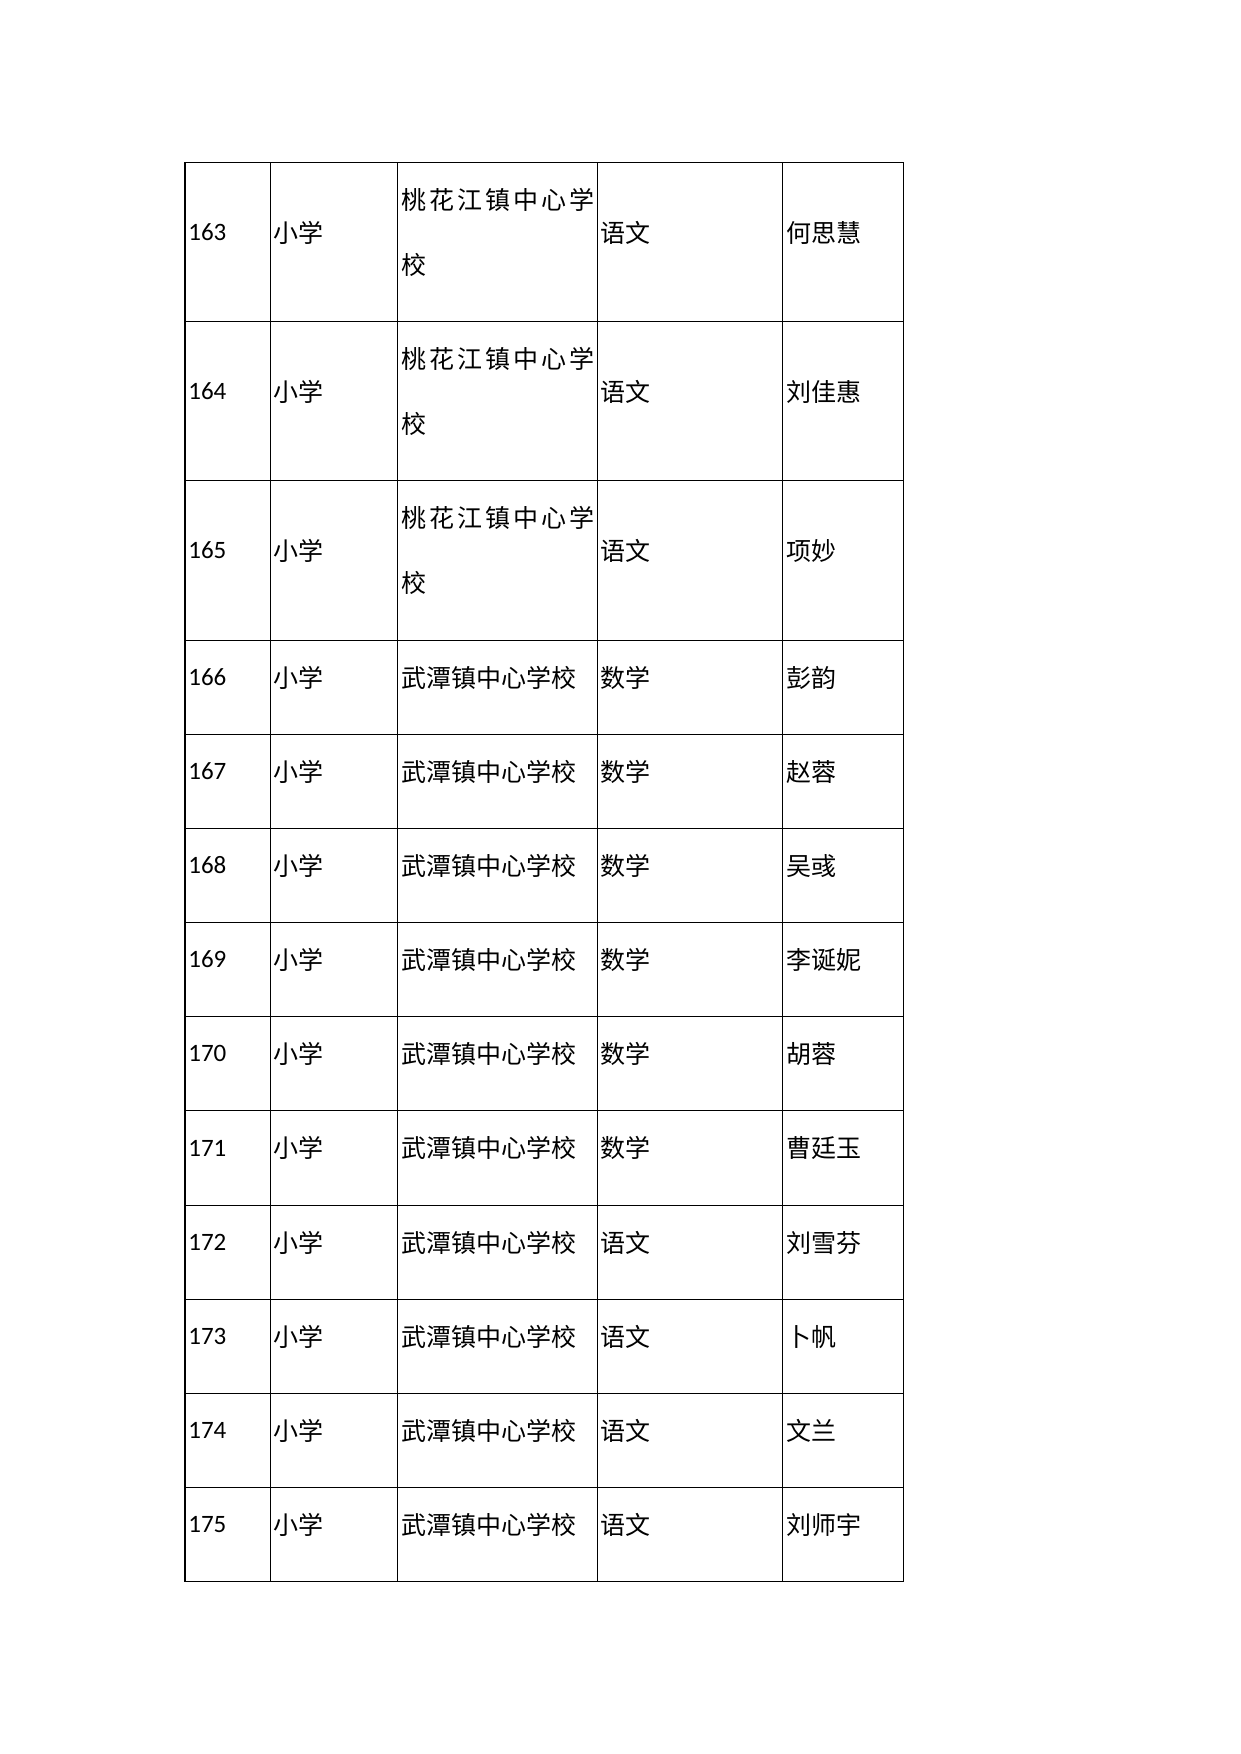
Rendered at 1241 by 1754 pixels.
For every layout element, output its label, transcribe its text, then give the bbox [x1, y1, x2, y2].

table_cell 数学 [598, 923, 782, 1016]
table_cell 吴彧 [783, 829, 903, 922]
table_cell 174 [186, 1394, 270, 1487]
table_cell 小学 [271, 481, 397, 639]
table_cell 语文 [598, 163, 782, 321]
table_cell 小学 [271, 1488, 397, 1581]
table_cell 武潭镇中心学校 [398, 735, 597, 828]
table_cell 桃花江镇中心学校 [398, 481, 597, 639]
table_cell 武潭镇中心学校 [398, 1300, 597, 1393]
table_cell 小学 [271, 1394, 397, 1487]
table_cell 语文 [598, 322, 782, 480]
table_cell 小学 [271, 163, 397, 321]
table_cell 小学 [271, 829, 397, 922]
table_cell 曹廷玉 [783, 1111, 903, 1204]
table_cell 武潭镇中心学校 [398, 1394, 597, 1487]
table_cell 169 [186, 923, 270, 1016]
table_cell 175 [186, 1488, 270, 1581]
table_cell 文兰 [783, 1394, 903, 1487]
table_cell 彭韵 [783, 641, 903, 734]
table_cell 桃花江镇中心学校 [398, 163, 597, 321]
table_cell 语文 [598, 1394, 782, 1487]
table_cell 数学 [598, 1111, 782, 1204]
table_cell 172 [186, 1206, 270, 1299]
table_cell 166 [186, 641, 270, 734]
table_cell 小学 [271, 1017, 397, 1110]
table_cell 数学 [598, 1017, 782, 1110]
table_cell 小学 [271, 641, 397, 734]
table_cell 167 [186, 735, 270, 828]
table_cell 武潭镇中心学校 [398, 1206, 597, 1299]
table_cell 语文 [598, 1206, 782, 1299]
table_cell 刘佳惠 [783, 322, 903, 480]
table_cell 语文 [598, 1300, 782, 1393]
table_cell 171 [186, 1111, 270, 1204]
table_cell 语文 [598, 481, 782, 639]
table_cell 武潭镇中心学校 [398, 1488, 597, 1581]
table_cell 武潭镇中心学校 [398, 641, 597, 734]
table_cell 165 [186, 481, 270, 639]
table_cell 164 [186, 322, 270, 480]
table_cell 163 [186, 163, 270, 321]
table_cell 卜帆 [783, 1300, 903, 1393]
table_cell 武潭镇中心学校 [398, 923, 597, 1016]
table_cell 胡蓉 [783, 1017, 903, 1110]
table_cell 桃花江镇中心学校 [398, 322, 597, 480]
table_cell 武潭镇中心学校 [398, 829, 597, 922]
table_cell 小学 [271, 1206, 397, 1299]
table_cell 何思慧 [783, 163, 903, 321]
table_cell 刘师宇 [783, 1488, 903, 1581]
table_cell 小学 [271, 923, 397, 1016]
table_cell 语文 [598, 1488, 782, 1581]
table_cell 小学 [271, 735, 397, 828]
table_cell 李诞妮 [783, 923, 903, 1016]
table_cell 小学 [271, 1111, 397, 1204]
table_cell 170 [186, 1017, 270, 1110]
table_cell 数学 [598, 829, 782, 922]
table_cell 数学 [598, 735, 782, 828]
table_cell 项妙 [783, 481, 903, 639]
table_cell 数学 [598, 641, 782, 734]
table_cell 赵蓉 [783, 735, 903, 828]
table_cell 刘雪芬 [783, 1206, 903, 1299]
table_cell 武潭镇中心学校 [398, 1111, 597, 1204]
table_cell 173 [186, 1300, 270, 1393]
table_cell 168 [186, 829, 270, 922]
table_cell 武潭镇中心学校 [398, 1017, 597, 1110]
table_cell 小学 [271, 1300, 397, 1393]
table_cell 小学 [271, 322, 397, 480]
